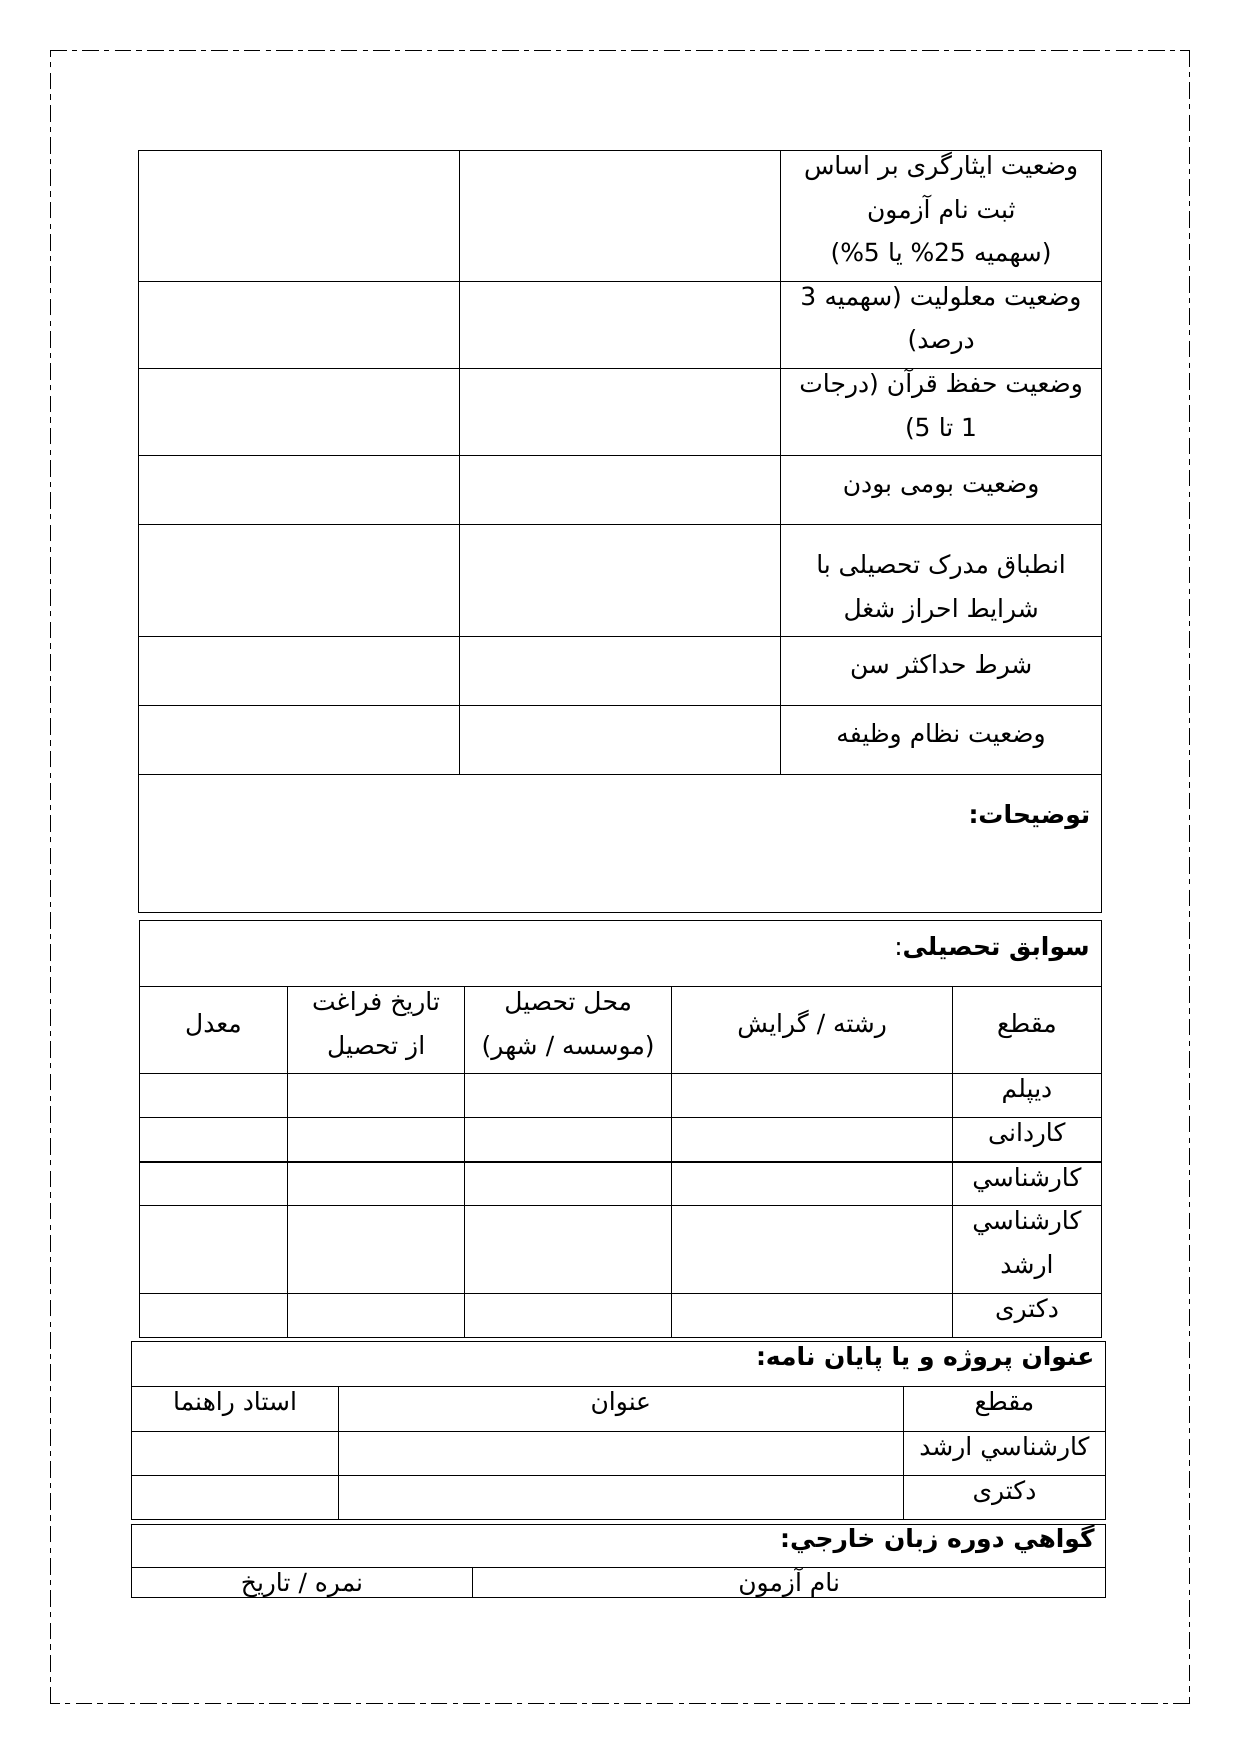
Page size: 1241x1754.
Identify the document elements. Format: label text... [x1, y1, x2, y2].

table_cell محل تحصیل (موسسه / شهر) [465, 987, 671, 1073]
table_cell کاردانی [953, 1118, 1101, 1161]
table_cell [139, 456, 459, 524]
table_cell كارشناسي [953, 1163, 1101, 1205]
table_cell استاد راهنما [132, 1387, 338, 1431]
table_cell شرط حداکثر سن [781, 637, 1101, 705]
table_cell توضیحات: [139, 775, 1101, 912]
table_cell [288, 1206, 464, 1292]
table_cell [140, 1118, 287, 1161]
table_cell [139, 151, 459, 281]
table_cell رشته / گرایش [672, 987, 952, 1073]
table_cell كارشناسي ارشد [904, 1432, 1105, 1475]
table_cell [288, 1294, 464, 1337]
table_cell دکتری [953, 1294, 1101, 1337]
table_cell [465, 1074, 671, 1117]
table_cell وضعیت ایثارگری بر اساس ثبت نام آزمون (سهمیه 25% یا 5%) [781, 151, 1101, 281]
table_cell [140, 1294, 287, 1337]
table_cell [465, 1118, 671, 1161]
table_header گواهي دوره زبان خارجي: [132, 1525, 1105, 1567]
table_cell [140, 1074, 287, 1117]
table_cell [465, 1163, 671, 1205]
table_cell [339, 1432, 903, 1475]
table_cell [288, 1163, 464, 1205]
table_cell [460, 637, 780, 705]
table_cell [460, 456, 780, 524]
table_cell [460, 282, 780, 368]
table_cell نام آزمون [473, 1568, 1105, 1597]
table_cell نمره / تاریخ [132, 1568, 472, 1597]
table_cell [465, 1206, 671, 1292]
table_cell مقطع [904, 1387, 1105, 1431]
table_cell [288, 1118, 464, 1161]
table_cell [139, 369, 459, 455]
table_cell وضعیت نظام وظیفه [781, 706, 1101, 774]
table_cell [139, 525, 459, 636]
table_cell [460, 525, 780, 636]
table_cell وضعیت حفظ قرآن (درجات 1 تا 5) [781, 369, 1101, 455]
table_cell وضعیت معلولیت (سهمیه 3 درصد) [781, 282, 1101, 368]
table_cell [140, 1206, 287, 1292]
table_cell [460, 369, 780, 455]
table_cell كارشناسي ارشد [953, 1206, 1101, 1292]
table_cell [672, 1074, 952, 1117]
table_header عنوان پروژه و يا پايان نامه: [132, 1342, 1105, 1386]
table_cell [672, 1206, 952, 1292]
table_cell [460, 151, 780, 281]
table_cell [132, 1476, 338, 1519]
table_cell وضعیت بومی بودن [781, 456, 1101, 524]
table_cell [672, 1118, 952, 1161]
table_cell [288, 1074, 464, 1117]
table_cell مقطع [953, 987, 1101, 1073]
table_header سوابق تحصیلی: [140, 921, 1101, 986]
table_cell تاريخ فراغت از تحصیل [288, 987, 464, 1073]
table_cell [132, 1432, 338, 1475]
table_cell انطباق مدرک تحصیلی با شرایط احراز شغل [781, 525, 1101, 636]
table_cell [140, 1163, 287, 1205]
table_cell [465, 1294, 671, 1337]
table_cell [672, 1294, 952, 1337]
table_cell دیپلم [953, 1074, 1101, 1117]
table_cell [672, 1163, 952, 1205]
table_cell [139, 282, 459, 368]
table_cell عنوان [339, 1387, 903, 1431]
table_cell [339, 1476, 903, 1519]
table_cell [139, 637, 459, 705]
table_cell دکتری [904, 1476, 1105, 1519]
table_cell معدل [140, 987, 287, 1073]
table_cell [139, 706, 459, 774]
table_cell [460, 706, 780, 774]
